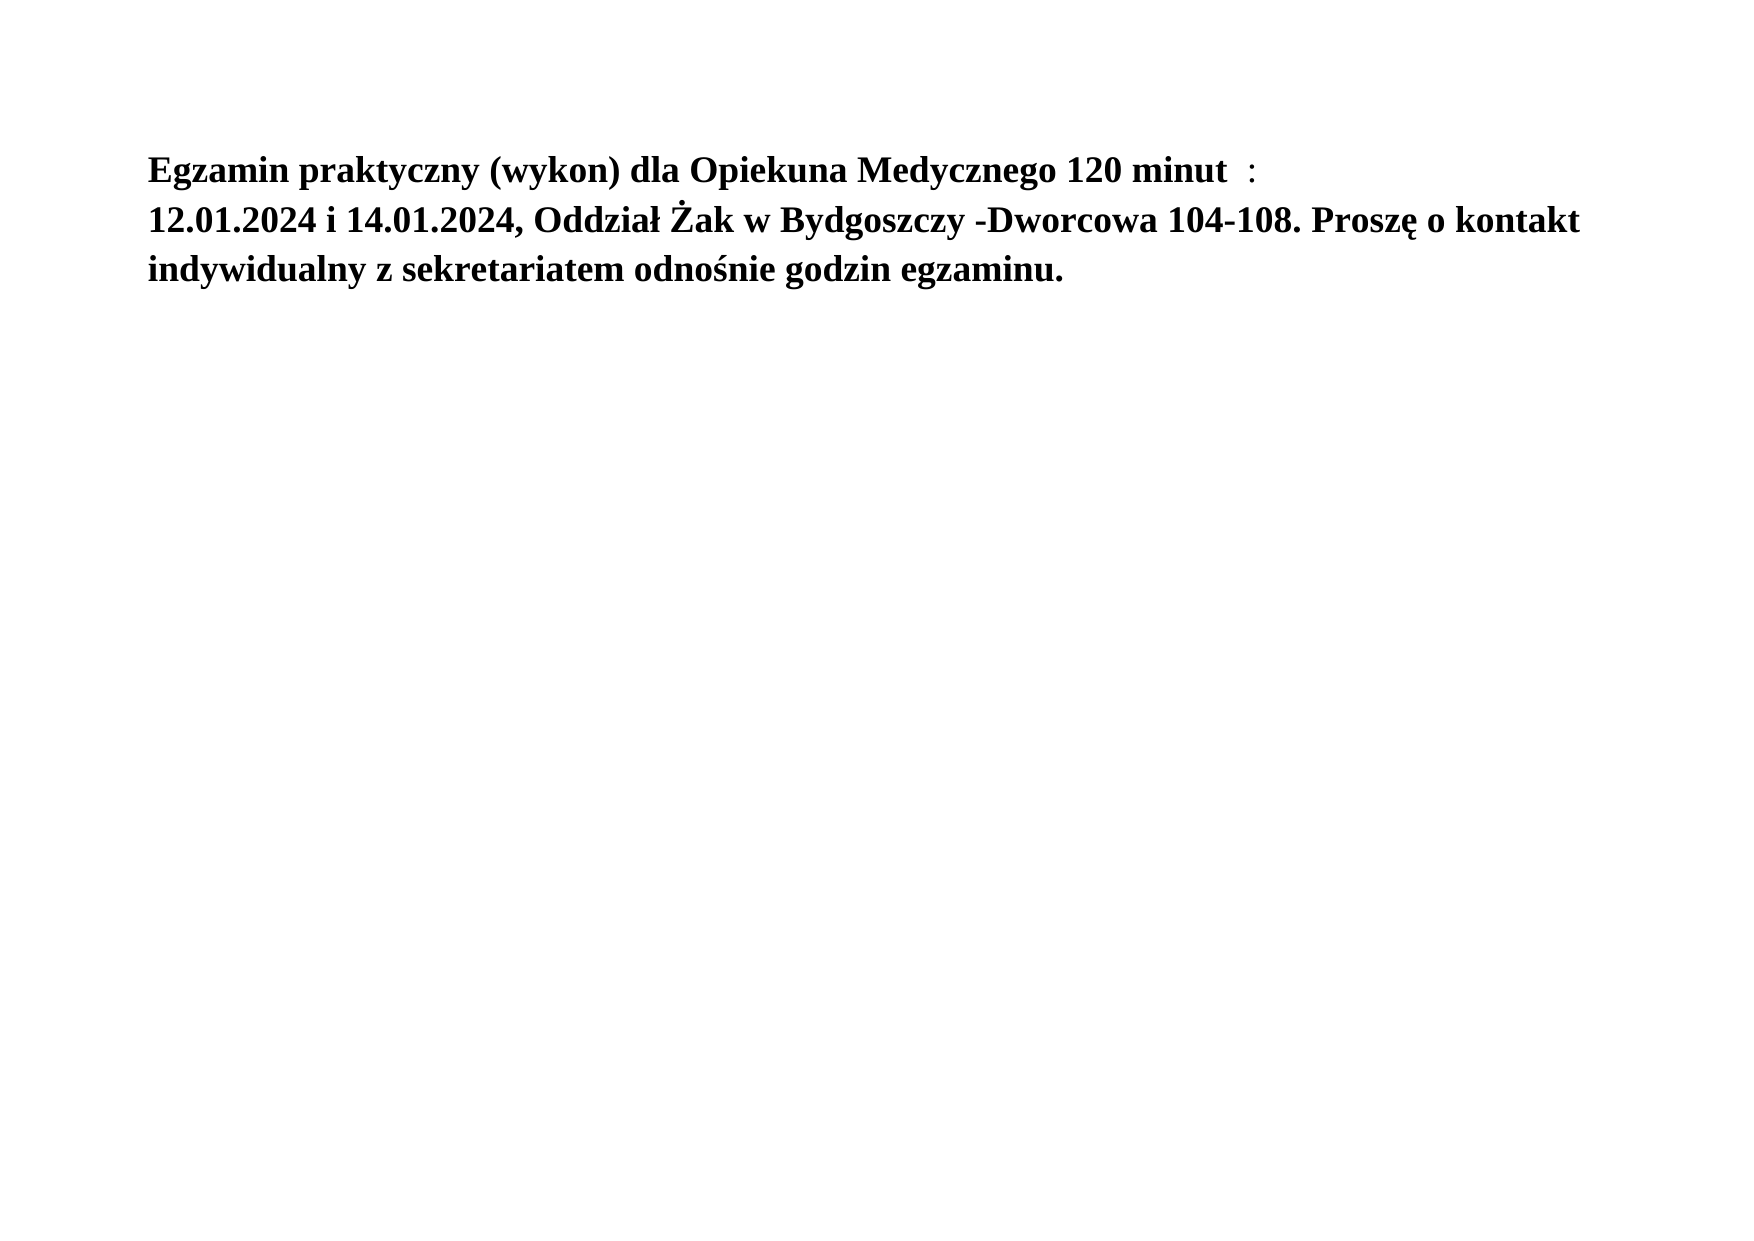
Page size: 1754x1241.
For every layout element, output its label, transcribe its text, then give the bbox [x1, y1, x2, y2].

text Egzamin praktyczny (wykon) dla Opiekuna Medycznego 120 minut : 12.01.2024 i 14.01.2024, Oddział Żak w Bydgoszczy -Dworcowa 104-108. Proszę o kontakt indywidualny z sekretariatem odnośnie godzin egzaminu. [148, 148, 1606, 290]
